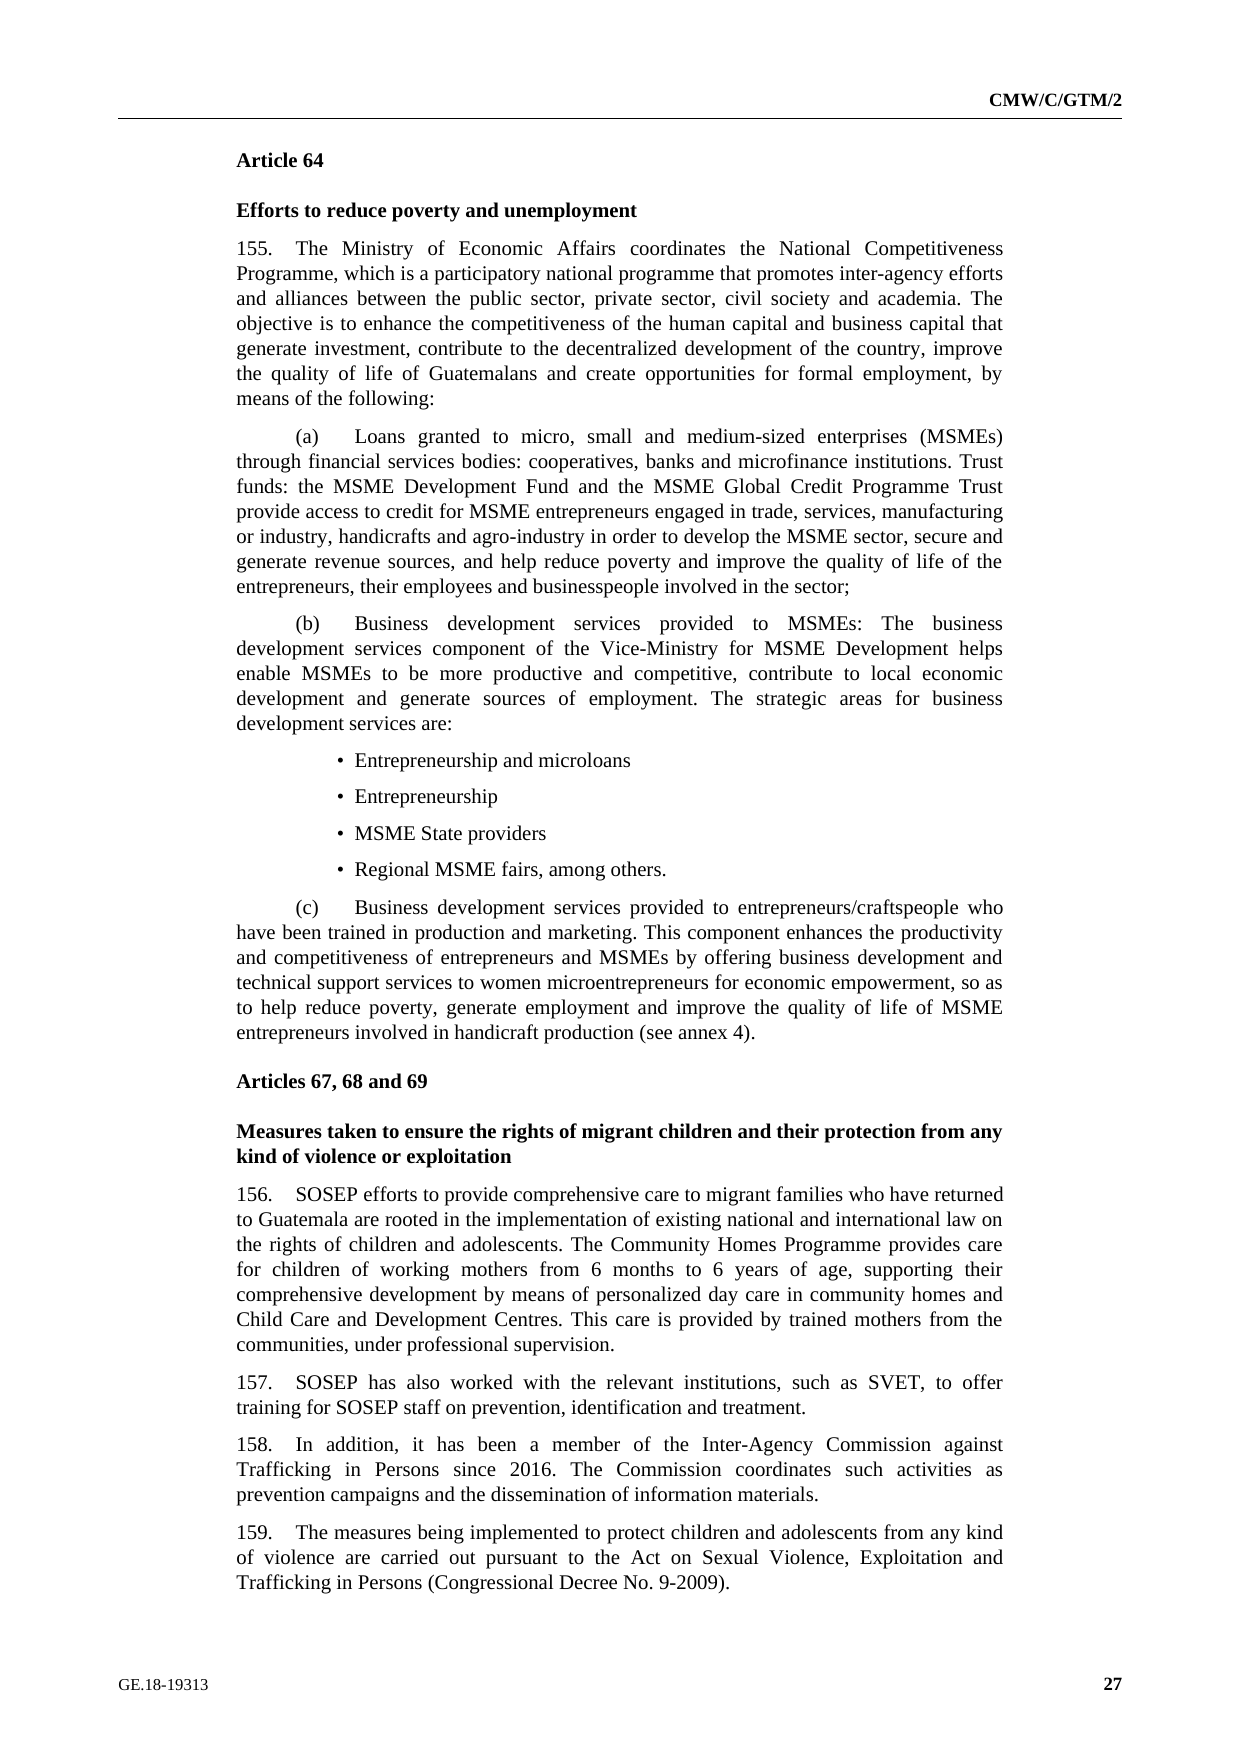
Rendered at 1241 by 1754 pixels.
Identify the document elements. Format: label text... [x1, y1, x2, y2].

text (a) Loans granted to micro, small and medium-sized enterprises (MSMEs) through financial services bodies: cooperatives, banks and microfinance institutions. Trust funds: the MSME Development Fund and the MSME Global Credit Programme Trust provide access to credit for MSME entrepreneurs engaged in trade, services, manufacturing or industry, handicrafts and agro-industry in order to develop the MSME sector, secure and generate revenue sources, and help reduce poverty and improve the quality of life of the entrepreneurs, their employees and businesspeople involved in the sector; [236, 423, 1004, 598]
text 158. In addition, it has been a member of the Inter-Agency Commission against Trafficking in Persons since 2016. The Commission coordinates such activities as prevention campaigns and the dissemination of information materials. [236, 1431, 1004, 1506]
text Article 64 [118, 148, 1004, 173]
text (c) Business development services provided to entrepreneurs/craftspeople who have been trained in production and marketing. This component enhances the productivity and competitiveness of entrepreneurs and MSMEs by offering business development and technical support services to women microentrepreneurs for economic empowerment, so as to help reduce poverty, generate employment and improve the quality of life of MSME entrepreneurs involved in handicraft production (see annex 4). [236, 894, 1004, 1044]
list • Entrepreneurship [337, 784, 1004, 808]
text 155. The Ministry of Economic Affairs coordinates the National Competitiveness Programme, which is a participatory national programme that promotes inter-agency efforts and alliances between the public sector, private sector, civil society and academia. The objective is to enhance the competitiveness of the human capital and business capital that generate investment, contribute to the decentralized development of the country, improve the quality of life of Guatemalans and create opportunities for formal employment, by means of the following: [236, 235, 1004, 410]
text (b) Business development services provided to MSMEs: The business development services component of the Vice-Ministry for MSME Development helps enable MSMEs to be more productive and competitive, contribute to local economic development and generate sources of employment. The strategic areas for business development services are: [236, 610, 1004, 735]
text Measures taken to ensure the rights of migrant children and their protection from any kind of violence or exploitation [118, 1119, 1004, 1169]
text 159. The measures being implemented to protect children and adolescents from any kind of violence are carried out pursuant to the Act on Sexual Violence, Exploitation and Trafficking in Persons (Congressional Decree No. 9-2009). [236, 1519, 1004, 1594]
list • Entrepreneurship and microloans [337, 748, 1004, 772]
text Articles 67, 68 and 69 [118, 1069, 1004, 1094]
list • Regional MSME fairs, among others. [337, 857, 1004, 881]
text Efforts to reduce poverty and unemployment [118, 198, 1004, 223]
text 156. SOSEP efforts to provide comprehensive care to migrant families who have returned to Guatemala are rooted in the implementation of existing national and international law on the rights of children and adolescents. The Community Homes Programme provides care for children of working mothers from 6 months to 6 years of age, supporting their comprehensive development by means of personalized day care in community homes and Child Care and Development Centres. This care is provided by trained mothers from the communities, under professional supervision. [236, 1181, 1004, 1356]
list • MSME State providers [337, 821, 1004, 845]
text 157. SOSEP has also worked with the relevant institutions, such as SVET, to offer training for SOSEP staff on prevention, identification and treatment. [236, 1369, 1004, 1419]
